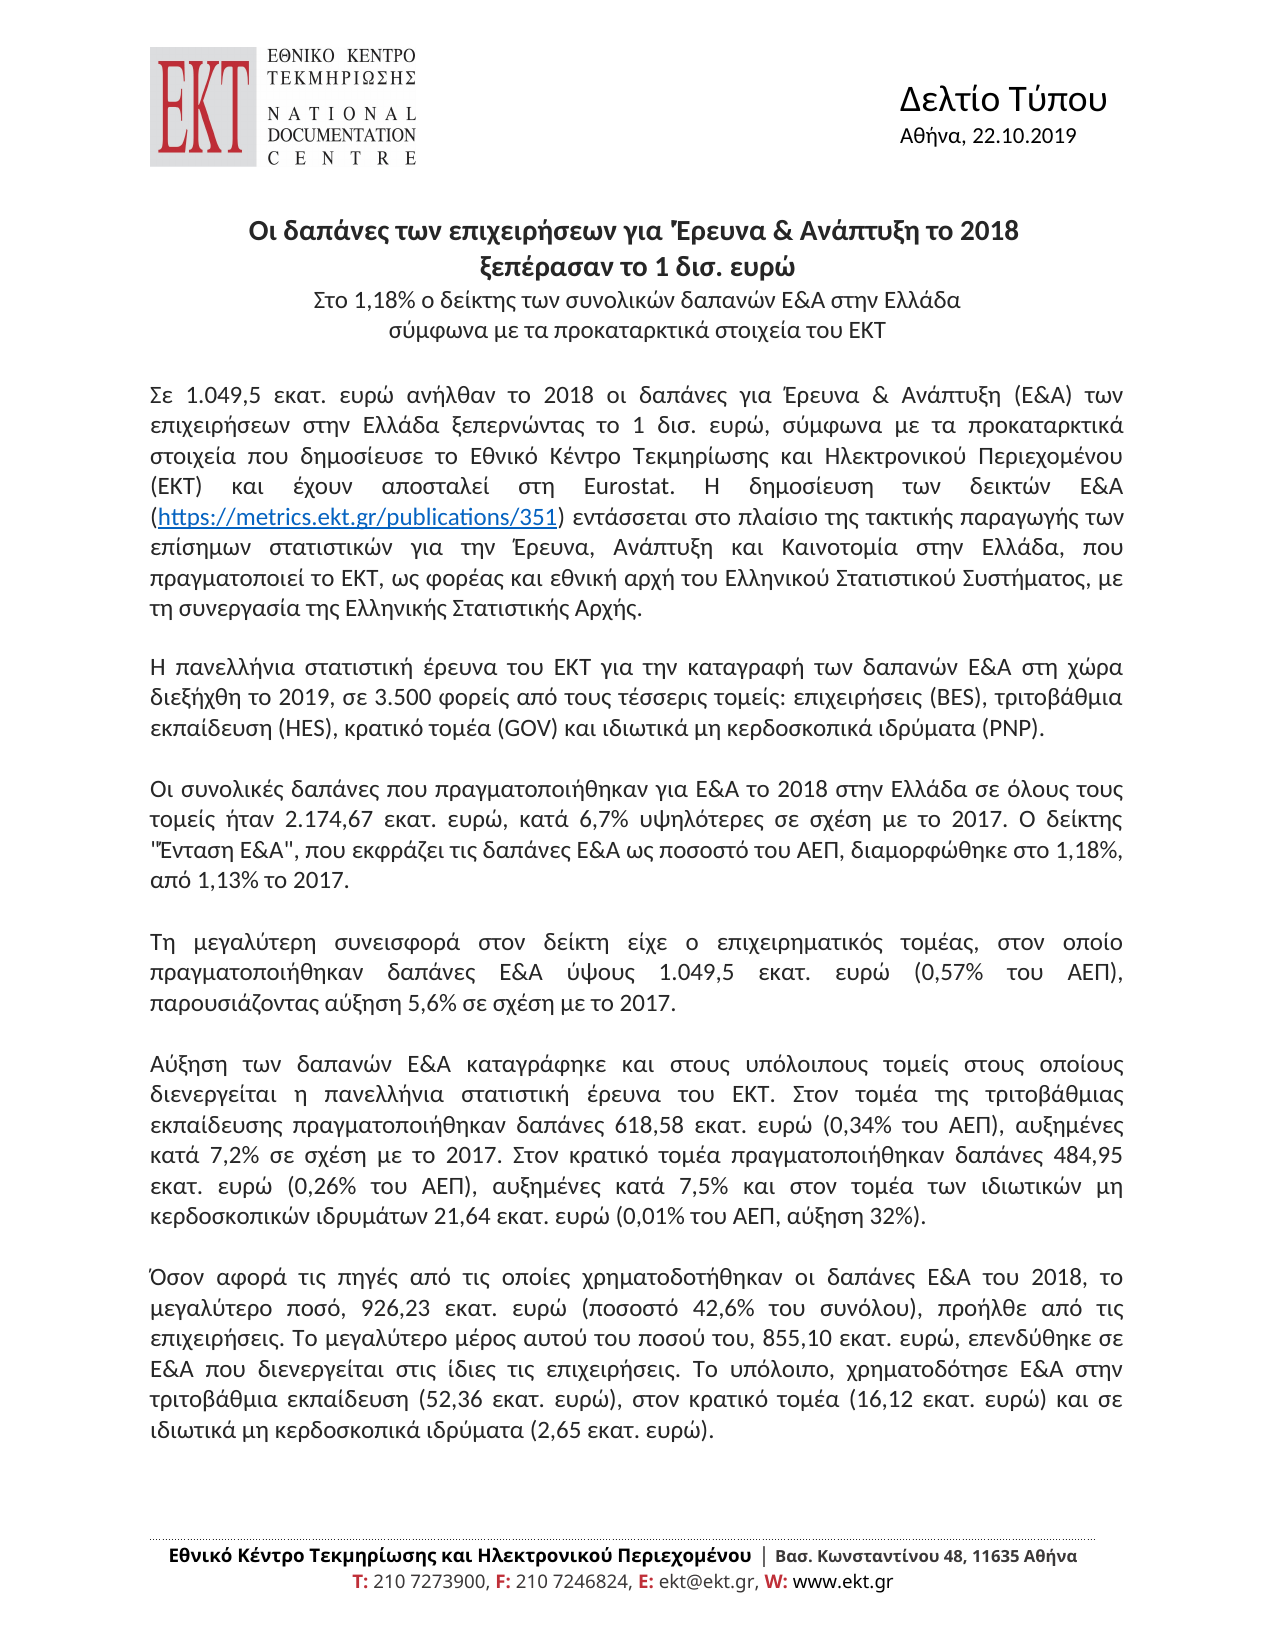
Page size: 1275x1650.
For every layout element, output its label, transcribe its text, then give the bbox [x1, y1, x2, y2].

text Αύξηση των δαπανών Ε&Α καταγράφηκε και στους υπόλοιπους τομείς στους οποίους διενεργείται η πανελλήνια στατιστική έρευνα του ΕΚΤ. Στον τομέα της τριτοβάθμιας εκπαίδευσης πραγματοποιήθηκαν δαπάνες 618,58 εκατ. ευρώ (0,34% του ΑΕΠ), αυξημένες κατά 7,2% σε σχέση με το 2017. Στον κρατικό τομέα πραγματοποιήθηκαν δαπάνες 484,95 εκατ. ευρώ (0,26% του ΑΕΠ), αυξημένες κατά 7,5% και στον τομέα των ιδιωτικών μη κερδοσκοπικών ιδρυμάτων 21,64 εκατ. ευρώ (0,01% του ΑΕΠ, αύξηση 32%). [150, 1048, 1125, 1231]
text Η πανελλήνια στατιστική έρευνα του ΕΚΤ για την καταγραφή των δαπανών Ε&Α στη χώρα διεξήχθη το 2019, σε 3.500 φορείς από τους τέσσερις τομείς: επιχειρήσεις (BES), τριτοβάθμια εκπαίδευση (HES), κρατικό τομέα (GOV) και ιδιωτικά μη κερδοσκοπικά ιδρύματα (PNP). [150, 651, 1125, 743]
text Σε 1.049,5 εκατ. ευρώ ανήλθαν το 2018 οι δαπάνες για Έρευνα & Ανάπτυξη (Ε&Α) των επιχειρήσεων στην Ελλάδα ξεπερνώντας το 1 δισ. ευρώ, σύμφωνα με τα προκαταρκτικά στοιχεία που δημοσίευσε το Εθνικό Κέντρο Τεκμηρίωσης και Ηλεκτρονικού Περιεχομένου (ΕΚΤ) και έχουν αποσταλεί στη Eurostat. Η δημοσίευση των δεικτών Ε&Α (https://metrics.ekt.gr/publications/351) εντάσσεται στο πλαίσιο της τακτικής παραγωγής των επίσημων στατιστικών για την Έρευνα, Ανάπτυξη και Καινοτομία στην Ελλάδα, που πραγματοποιεί το ΕΚΤ, ως φορέας και εθνική αρχή του Ελληνικού Στατιστικού Συστήματος, με τη συνεργασία της Ελληνικής Στατιστικής Αρχής. [150, 345, 1125, 623]
text Όσον αφορά τις πηγές από τις οποίες χρηματοδοτήθηκαν οι δαπάνες Ε&Α του 2018, το μεγαλύτερο ποσό, 926,23 εκατ. ευρώ (ποσοστό 42,6% του συνόλου), προήλθε από τις επιχειρήσεις. Το μεγαλύτερο μέρος αυτού του ποσού του, 855,10 εκατ. ευρώ, επενδύθηκε σε Ε&Α που διενεργείται στις ίδιες τις επιχειρήσεις. Το υπόλοιπο, χρηματοδότησε Ε&Α στην τριτοβάθμια εκπαίδευση (52,36 εκατ. ευρώ), στον κρατικό τομέα (16,12 εκατ. ευρώ) και σε ιδιωτικά μη κερδοσκοπικά ιδρύματα (2,65 εκατ. ευρώ). [150, 1261, 1125, 1444]
text Οι δαπάνες των επιχειρήσεων για 'Έρευνα & Ανάπτυξη το 2018 ξεπέρασαν το 1 δισ. ευρώ Στο 1,18% ο δείκτης των συνολικών δαπανών Ε&Α στην Ελλάδα σύμφωνα με τα προκαταρκτικά στοιχεία του ΕΚΤ [150, 177, 1125, 345]
text Οι συνολικές δαπάνες που πραγματοποιήθηκαν για Ε&Α το 2018 στην Ελλάδα σε όλους τους τομείς ήταν 2.174,67 εκατ. ευρώ, κατά 6,7% υψηλότερες σε σχέση με το 2017. Ο δείκτης "Ένταση Ε&Α", που εκφράζει τις δαπάνες Ε&Α ως ποσοστό του ΑΕΠ, διαμορφώθηκε στο 1,18%, από 1,13% το 2017. [150, 773, 1125, 895]
picture [150, 47, 416, 167]
text Τη μεγαλύτερη συνεισφορά στον δείκτη είχε ο επιχειρηματικός τομέας, στον οποίο πραγματοποιήθηκαν δαπάνες Ε&Α ύψους 1.049,5 εκατ. ευρώ (0,57% του ΑΕΠ), παρουσιάζοντας αύξηση 5,6% σε σχέση με το 2017. [150, 926, 1125, 1017]
